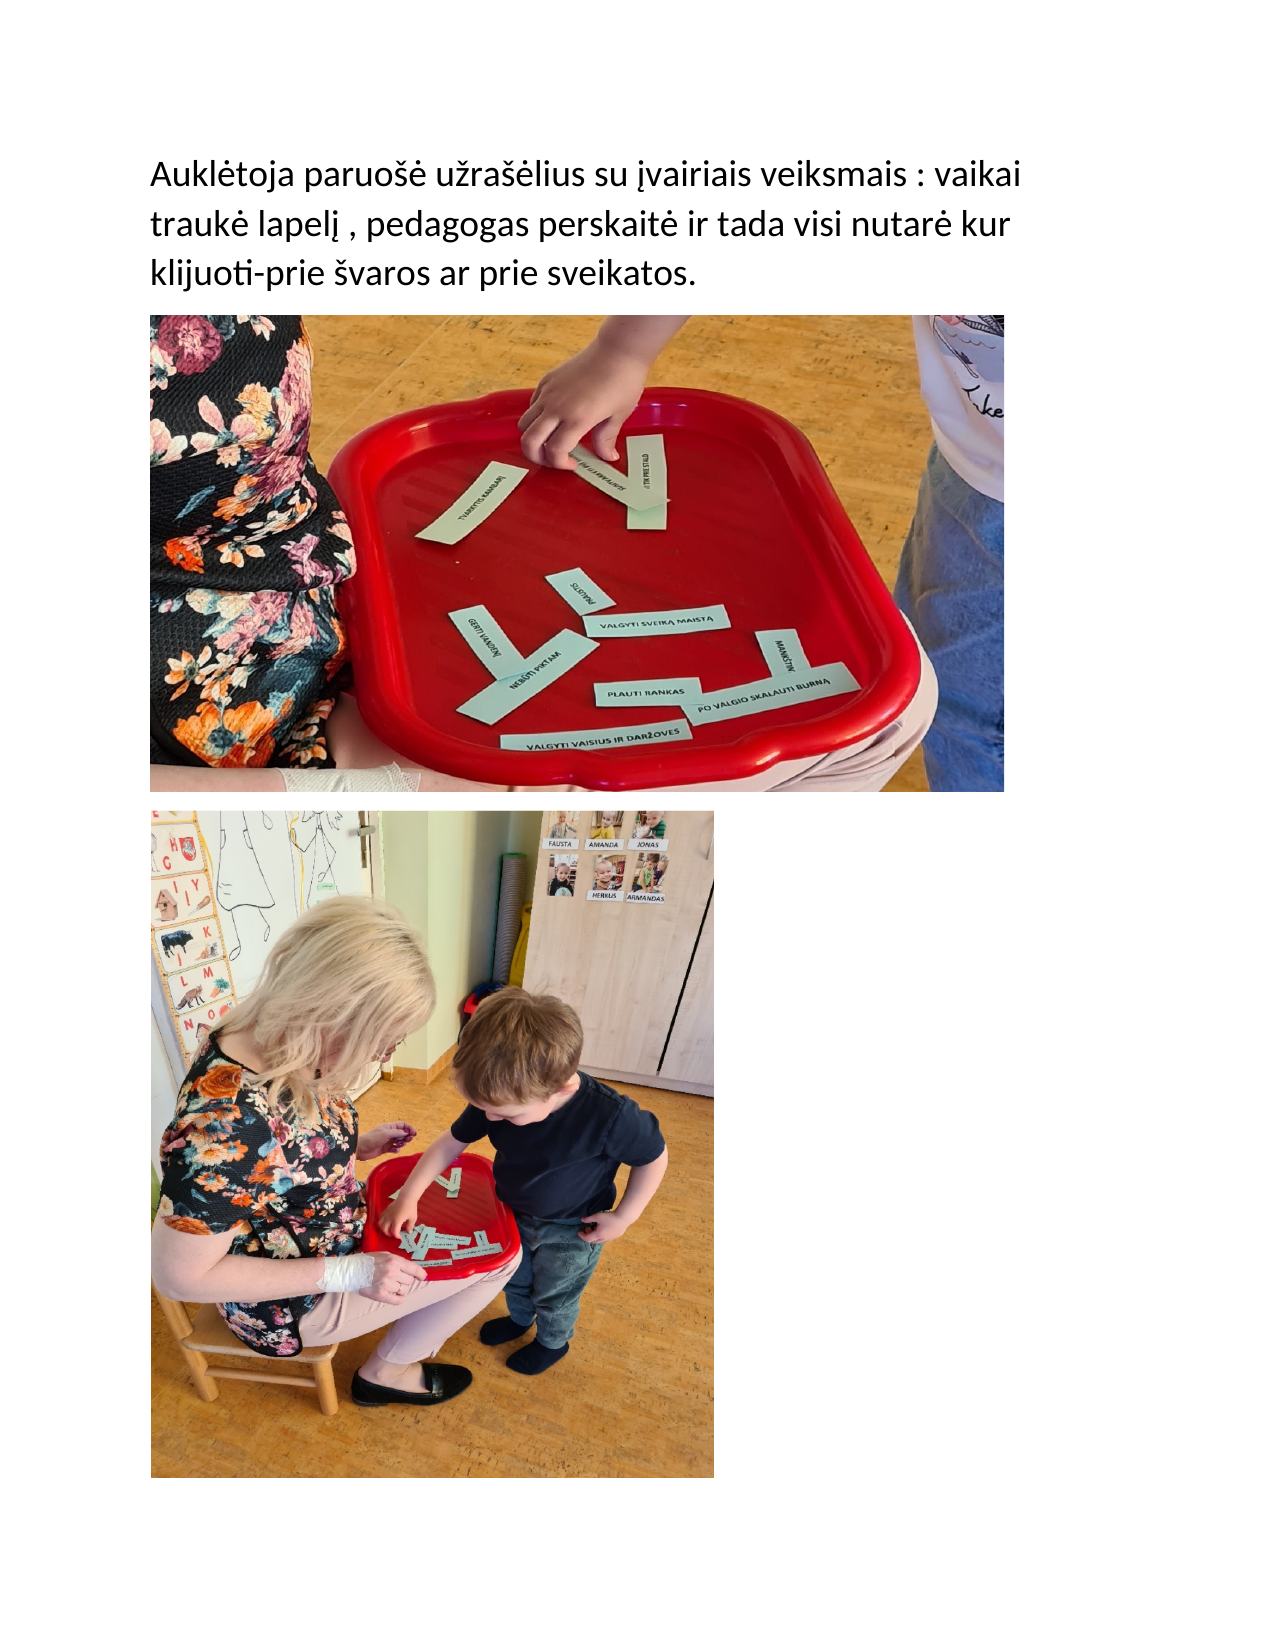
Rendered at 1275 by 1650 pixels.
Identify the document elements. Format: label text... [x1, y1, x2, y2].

picture [150, 315, 1005, 792]
picture [151, 811, 714, 1477]
text Auklėtoja paruošė užrašėlius su įvairiais veiksmais : vaikai traukė lapelį , pedagogas perskaitė ir tada visi nutarė kur klijuoti-prie švaros ar prie sveikatos. [150, 150, 1125, 295]
